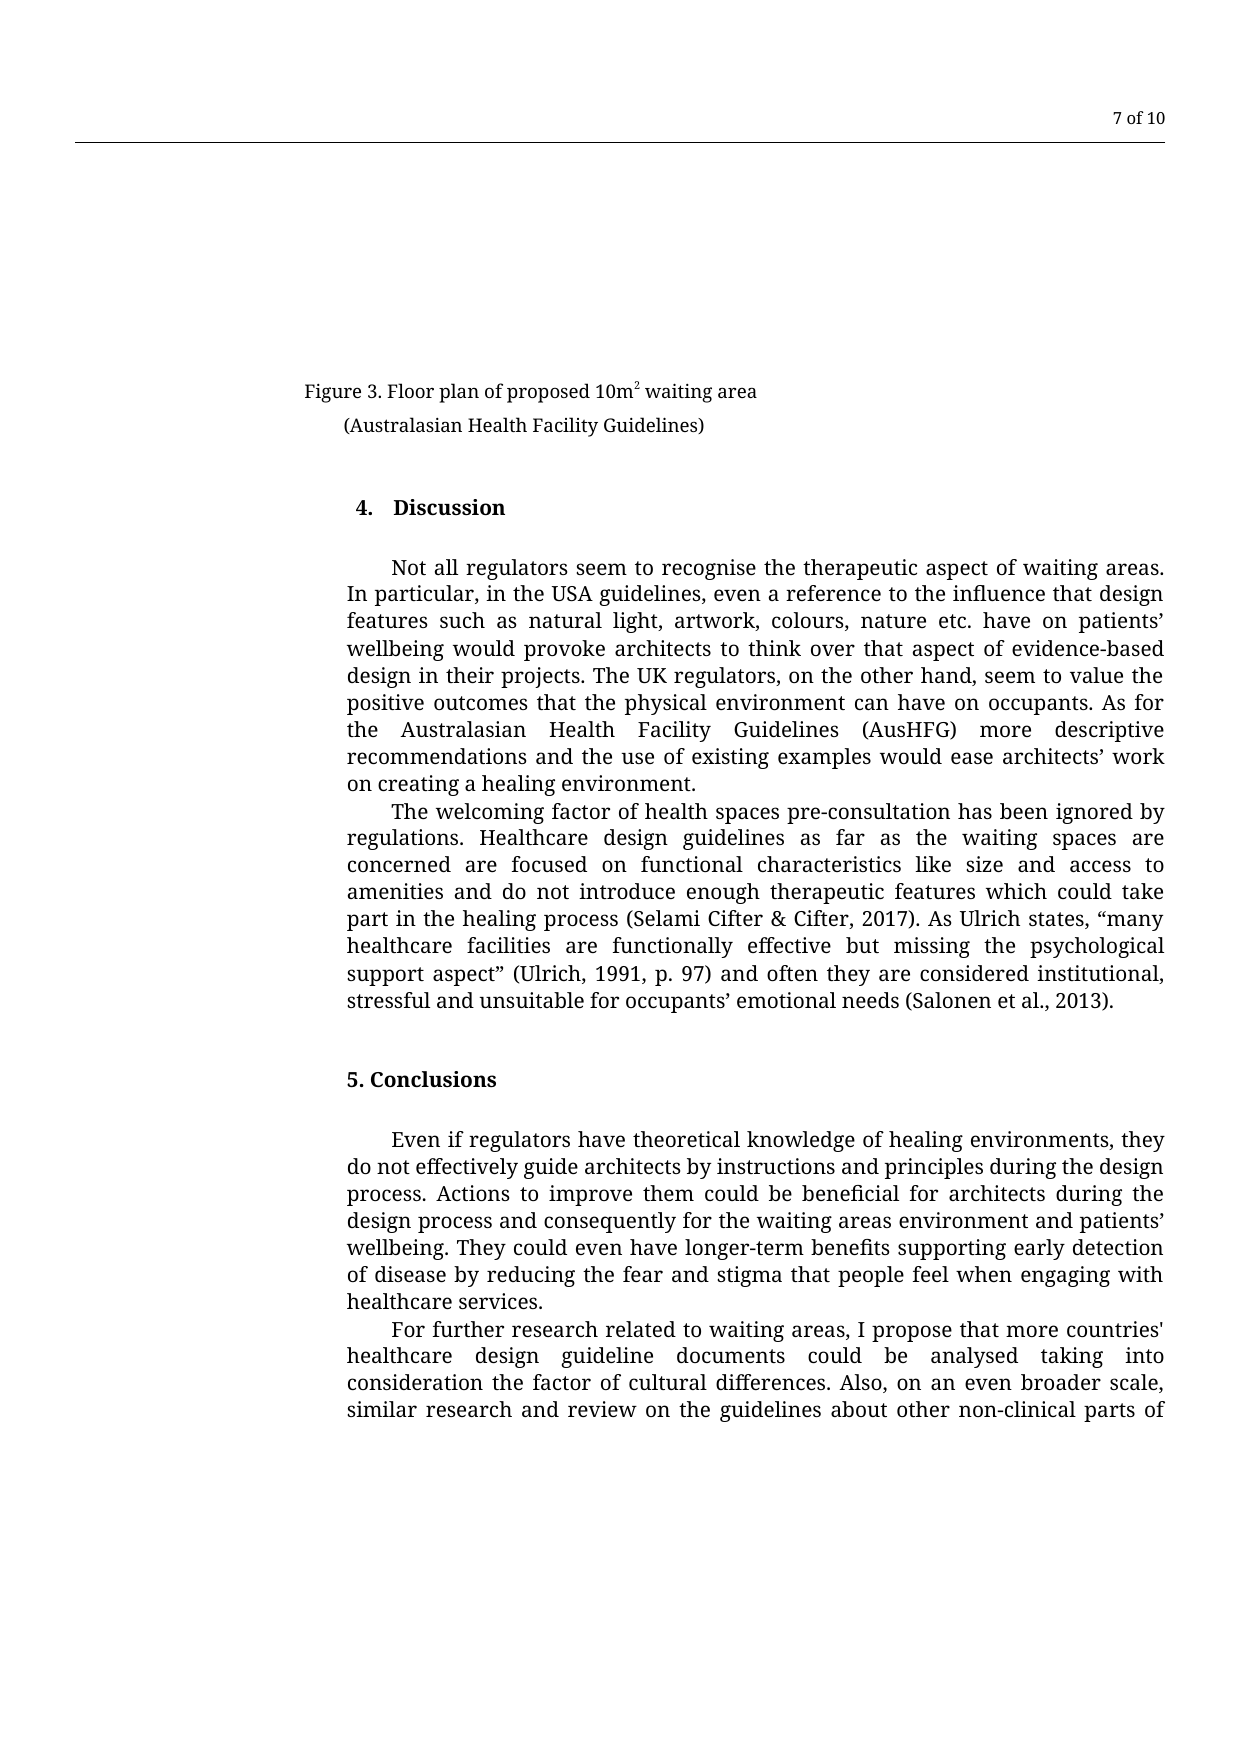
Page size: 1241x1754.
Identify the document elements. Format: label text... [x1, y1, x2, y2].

text The welcoming factor of health spaces pre-consultation has been ignored by regulations. Healthcare design guidelines as far as the waiting spaces are concerned are focused on functional characteristics like size and access to amenities and do not introduce enough therapeutic features which could take part in the healing process (Selami Cifter & Cifter, 2017). As Ulrich states, “many healthcare facilities are functionally effective but missing the psychological support aspect” (Ulrich, 1991, p. 97) and often they are considered institutional, stressful and unsuitable for occupants’ emotional needs (Salonen et al., 2013). [347, 798, 1165, 1014]
text Not all regulators seem to recognise the therapeutic aspect of waiting areas. In particular, in the USA guidelines, even a reference to the influence that design features such as natural light, artwork, colours, nature etc. have on patients’ wellbeing would provoke architects to think over that aspect of evidence-based design in their projects. The UK regulators, on the other hand, seem to value the positive outcomes that the physical environment can have on occupants. As for the Australasian Health Facility Guidelines (AusHFG) more descriptive recommendations and the use of existing examples would ease architects’ work on creating a healing environment. [347, 554, 1165, 798]
text Even if regulators have theoretical knowledge of healing environments, they do not effectively guide architects by instructions and principles during the design process. Actions to improve them could be beneficial for architects during the design process and consequently for the waiting areas environment and patients’ wellbeing. They could even have longer-term benefits supporting early detection of disease by reducing the fear and stigma that people feel when engaging with healthcare services. [347, 1126, 1165, 1316]
subtitle 5. Conclusions [347, 1066, 1165, 1093]
text (Australasian Health Facility Guidelines) [75, 408, 1165, 442]
subtitle Discussion [356, 494, 1165, 521]
text Figure 3. Floor plan of proposed 10m2 waiting area [75, 374, 1165, 408]
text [347, 1316, 1165, 1424]
